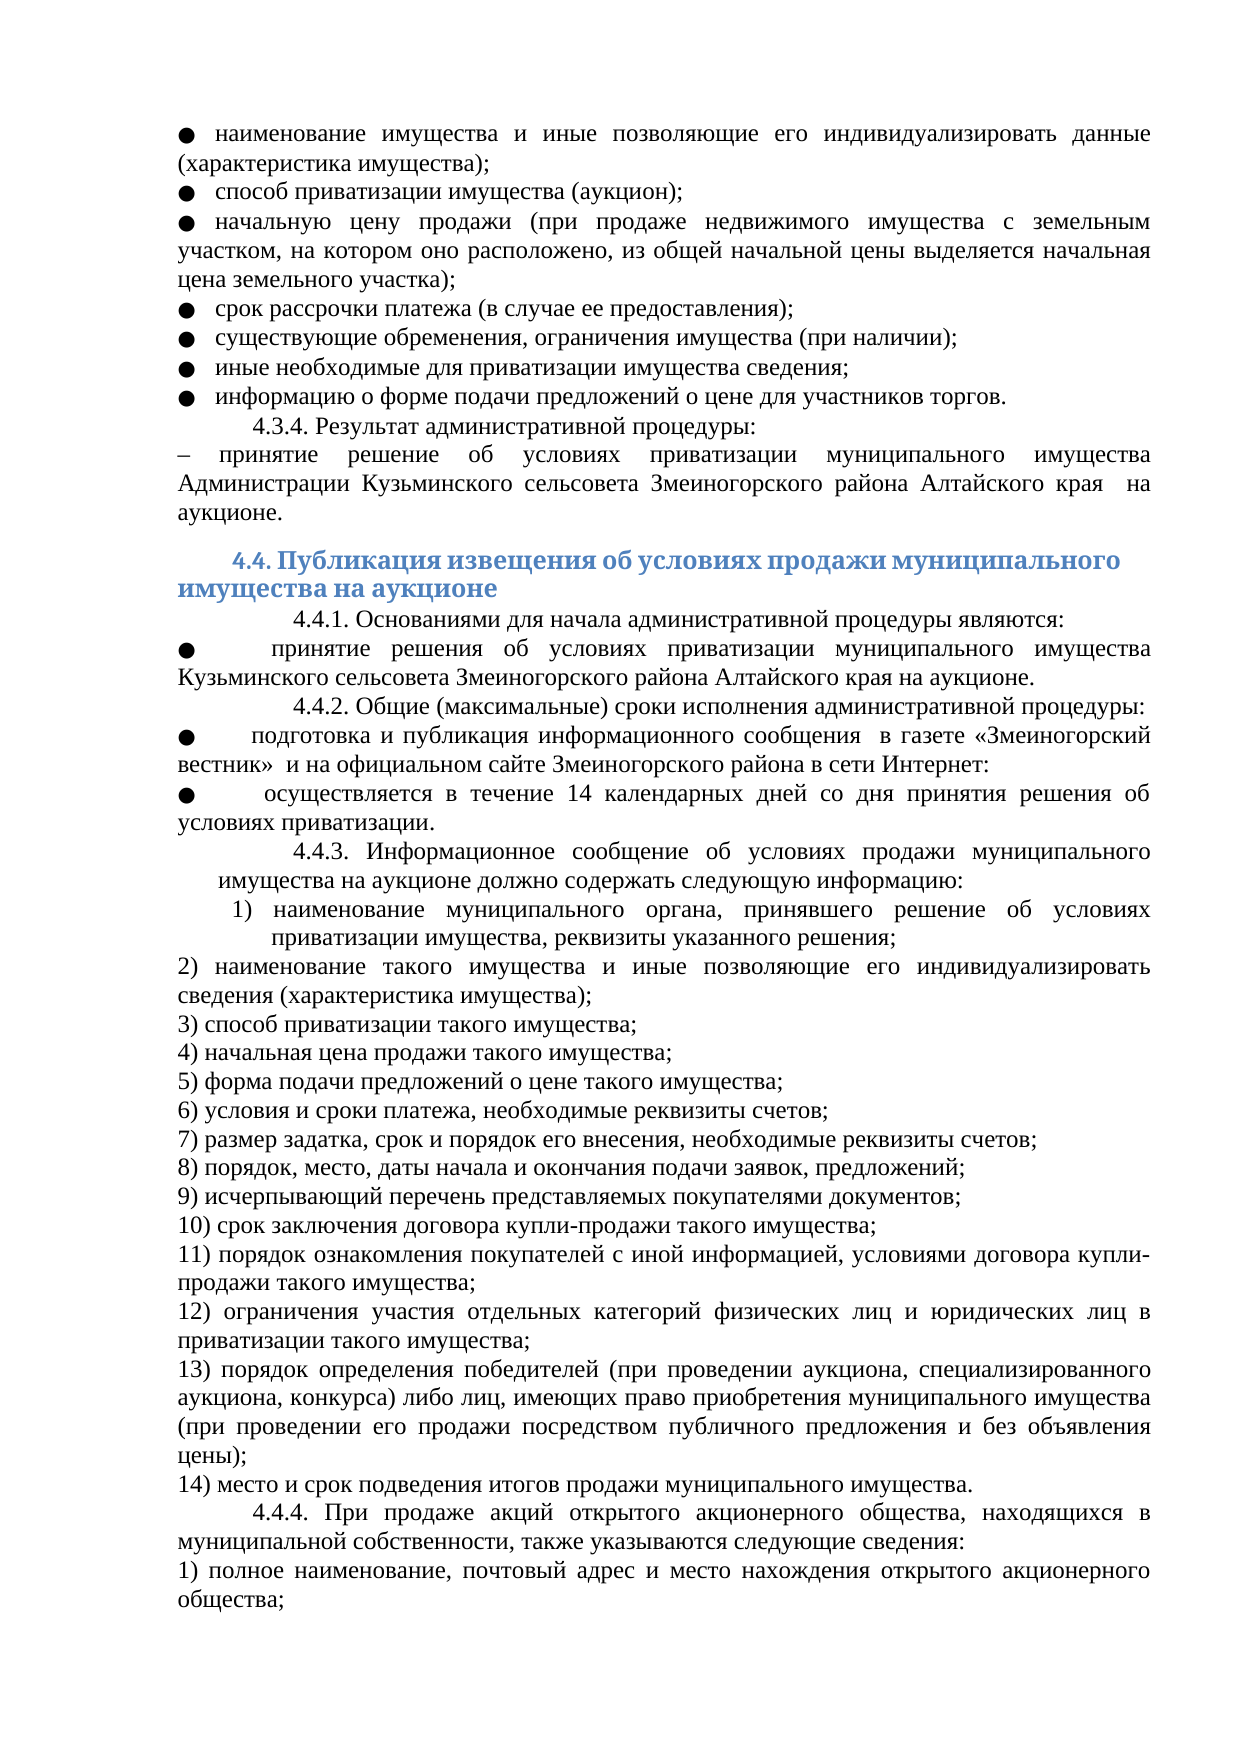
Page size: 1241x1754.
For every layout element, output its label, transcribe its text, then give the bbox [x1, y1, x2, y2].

text 14) место и срок подведения итогов продажи муниципального имущества. [177, 1469, 1152, 1497]
text 8) порядок, место, даты начала и окончания подачи заявок, предложений; [177, 1152, 1152, 1181]
list способ приватизации имущества (аукцион); [177, 176, 1152, 206]
list существующие обременения, ограничения имущества (при наличии); [177, 322, 1152, 352]
text 1) наименование муниципального органа, принявшего решение об условиях приватизации имущества, реквизиты указанного решения; [231, 894, 1152, 951]
list начальную цену продажи (при продаже недвижимого имущества с земельным участком, на котором оно расположено, из общей начальной цены выделяется начальная цена земельного участка); [177, 206, 1152, 293]
list принятие решения об условиях приватизации муниципального имущества Кузьминского сельсовета Змеиногорского района Алтайского края на аукционе. [177, 633, 1152, 691]
text 1) полное наименование, почтовый адрес и место нахождения открытого акционерного общества; [177, 1555, 1152, 1612]
text 4.4.1. Основаниями для начала административной процедуры являются: [218, 604, 1152, 633]
text 4) начальная цена продажи такого имущества; [177, 1037, 1152, 1066]
text 6) условия и сроки платежа, необходимые реквизиты счетов; [177, 1095, 1152, 1124]
text 4.4.2. Общие (максимальные) сроки исполнения административной процедуры: [218, 691, 1152, 720]
list иные необходимые для приватизации имущества сведения; [177, 352, 1152, 381]
list информацию о форме подачи предложений о цене для участников торгов. [177, 381, 1152, 411]
list срок рассрочки платежа (в случае ее предоставления); [177, 293, 1152, 322]
list осуществляется в течение 14 календарных дней со дня принятия решения об условиях приватизации. [177, 778, 1152, 836]
text 11) порядок ознакомления покупателей с иной информацией, условиями договора купли-продажи такого имущества; [177, 1239, 1152, 1296]
text 2) наименование такого имущества и иные позволяющие его индивидуализировать сведения (характеристика имущества); [177, 951, 1152, 1009]
list подготовка и публикация информационного сообщения в газете «Змеиногорский вестник» и на официальном сайте Змеиногорского района в сети Интернет: [177, 720, 1152, 778]
text 10) срок заключения договора купли-продажи такого имущества; [177, 1210, 1152, 1239]
text 5) форма подачи предложений о цене такого имущества; [177, 1066, 1152, 1095]
text 12) ограничения участия отдельных категорий физических лиц и юридических лиц в приватизации такого имущества; [177, 1296, 1152, 1354]
text 4.4.4. При продаже акций открытого акционерного общества, находящихся в муниципальной собственности, также указываются следующие сведения: [177, 1497, 1152, 1555]
subtitle 4.4. Публикация извещения об условиях продажи муниципального имущества на аукционе [177, 547, 1152, 604]
text 4.4.3. Информационное сообщение об условиях продажи муниципального имущества на аукционе должно содержать следующую информацию: [218, 836, 1152, 894]
text 3) способ приватизации такого имущества; [177, 1009, 1152, 1037]
text 13) порядок определения победителей (при проведении аукциона, специализированного аукциона, конкурса) либо лиц, имеющих право приобретения муниципального имущества (при проведении его продажи посредством публичного предложения и без объявления цены); [177, 1354, 1152, 1469]
text – принятие решение об условиях приватизации муниципального имущества Администрации Кузьминского сельсовета Змеиногорского района Алтайского края на аукционе. [177, 439, 1152, 526]
list наименование имущества и иные позволяющие его индивидуализировать данные (характеристика имущества); [177, 118, 1152, 176]
text 9) исчерпывающий перечень представляемых покупателями документов; [177, 1181, 1152, 1210]
text 4.3.4. Результат административной процедуры: [177, 411, 1152, 439]
text 7) размер задатка, срок и порядок его внесения, необходимые реквизиты счетов; [177, 1124, 1152, 1152]
